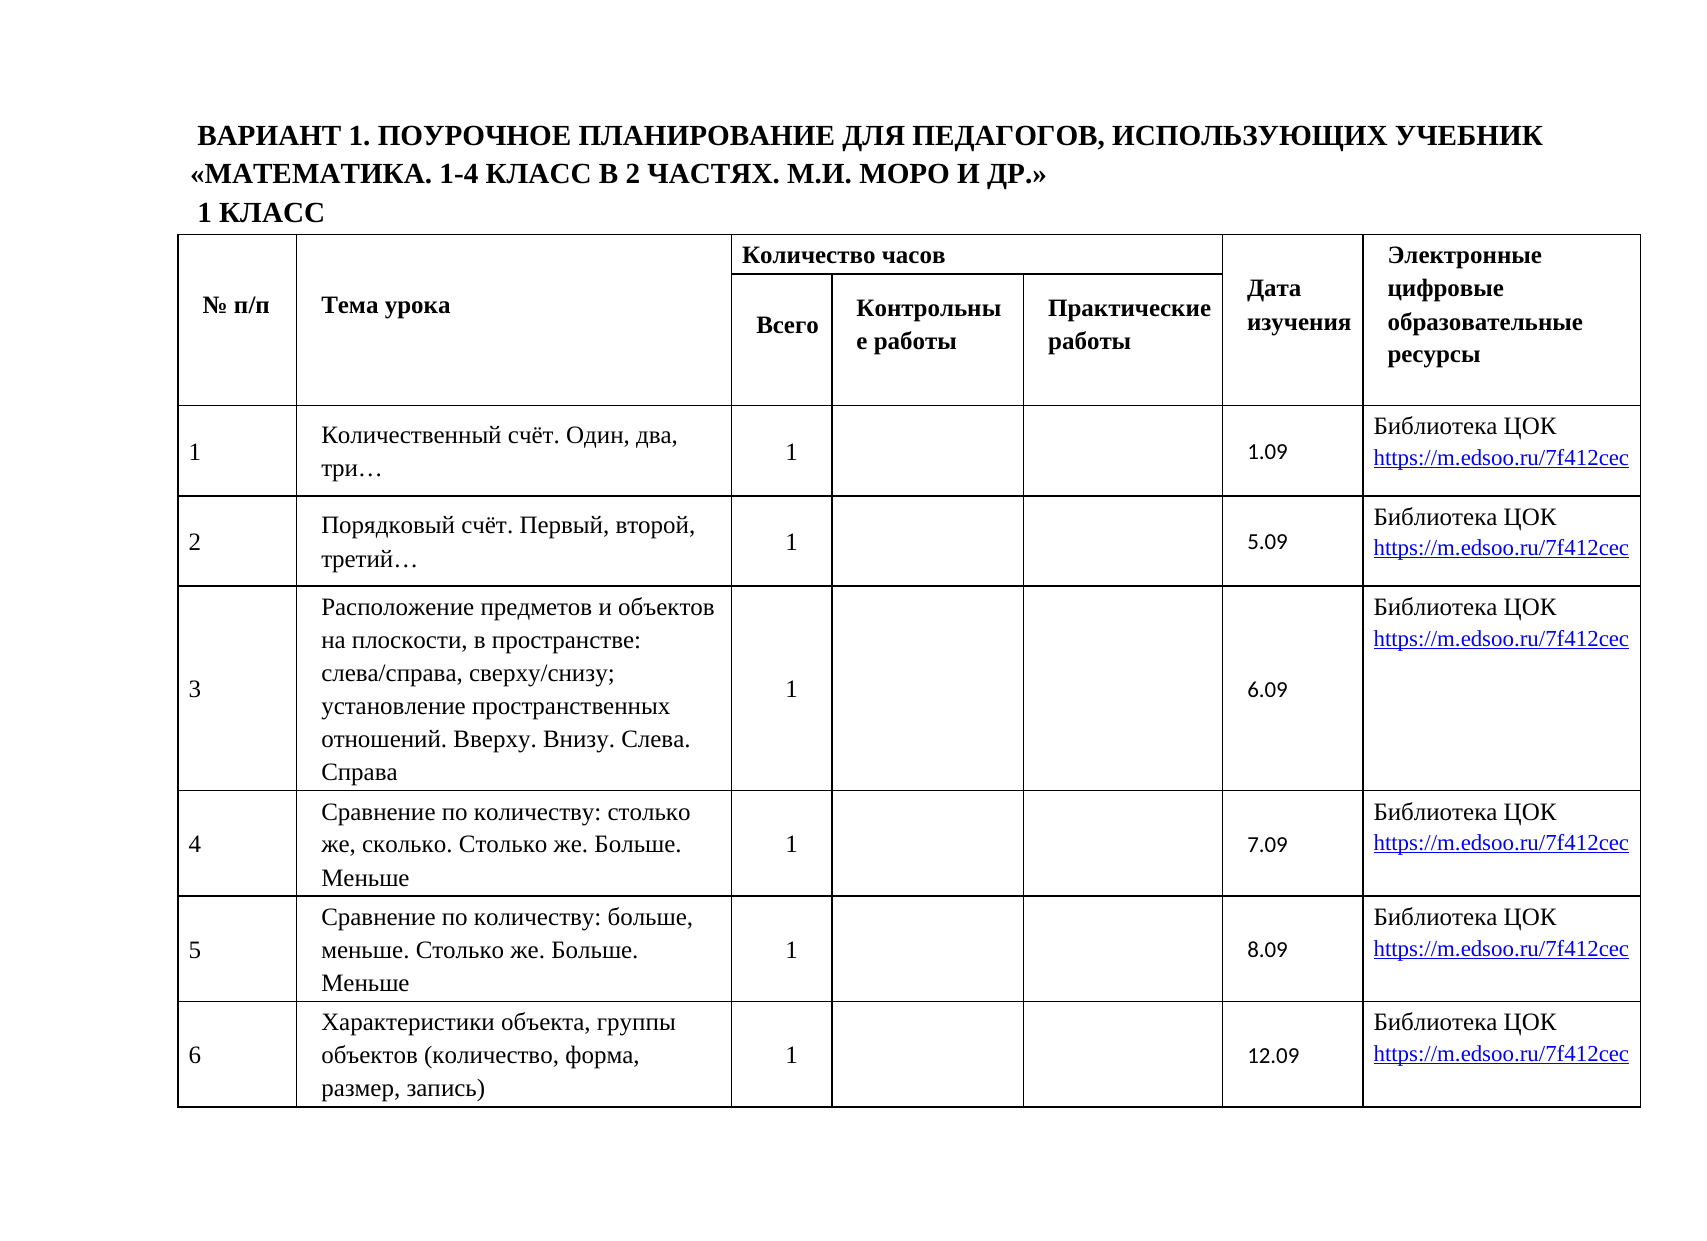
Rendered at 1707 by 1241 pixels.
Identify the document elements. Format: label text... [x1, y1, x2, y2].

table_cell [833, 406, 1023, 495]
table_cell 5.09 [1223, 497, 1362, 585]
table_cell 1 [732, 497, 831, 585]
table_cell Сравнение по количеству: больше, меньше. Столько же. Больше. Меньше [297, 897, 731, 1001]
table_cell Библиотека ЦОК https://m.edsoo.ru/7f412cec [1364, 587, 1640, 790]
table_cell 3 [179, 587, 296, 790]
table_cell [1024, 406, 1222, 495]
table_cell 1 [732, 1002, 831, 1106]
table_cell 1 [732, 897, 831, 1001]
table_cell [1024, 497, 1222, 585]
text 1 КЛАСС [190, 195, 1618, 229]
table_cell 7.09 [1223, 791, 1362, 895]
table_header Количество часов [732, 235, 1222, 273]
table_cell [833, 497, 1023, 585]
table_cell Сравнение по количеству: столько же, сколько. Столько же. Больше. Меньше [297, 791, 731, 895]
table_cell 1 [732, 406, 831, 495]
table_cell 6 [179, 1002, 296, 1106]
table_header Тема урока [297, 235, 731, 404]
table_cell Всего [732, 275, 831, 404]
table_cell 1 [732, 587, 831, 790]
table_cell [1024, 587, 1222, 790]
table_cell Количественный счёт. Один, два, три… [297, 406, 731, 495]
table_cell 6.09 [1223, 587, 1362, 790]
table_cell 2 [179, 497, 296, 585]
table_cell Характеристики объекта, группы объектов (количество, форма, размер, запись) [297, 1002, 731, 1106]
table_cell [833, 897, 1023, 1001]
table_cell 8.09 [1223, 897, 1362, 1001]
table_cell 1 [732, 791, 831, 895]
table_cell Библиотека ЦОК https://m.edsoo.ru/7f412cec [1364, 497, 1640, 585]
table_cell Библиотека ЦОК https://m.edsoo.ru/7f412cec [1364, 406, 1640, 495]
table_cell 4 [179, 791, 296, 895]
table_cell [1024, 1002, 1222, 1106]
table_cell 1.09 [1223, 406, 1362, 495]
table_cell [1364, 897, 1640, 1001]
table_cell 12.09 [1223, 1002, 1362, 1106]
text ВАРИАНТ 1. ПОУРОЧНОЕ ПЛАНИРОВАНИЕ ДЛЯ ПЕДАГОГОВ, ИСПОЛЬЗУЮЩИХ УЧЕБНИК «МАТЕМАТИКА. 1-4 КЛАСС В 2 ЧАСТЯХ. М.И. МОРО И ДР.» [190, 118, 1618, 190]
table_cell [833, 791, 1023, 895]
table_header Дата изучения [1223, 235, 1362, 404]
table_cell 1 [179, 406, 296, 495]
table_cell Контрольные работы [833, 275, 1023, 404]
table_cell Порядковый счёт. Первый, второй, третий… [297, 497, 731, 585]
table_header Электронные цифровые образовательные ресурсы [1364, 235, 1640, 404]
table_cell [833, 587, 1023, 790]
table_cell Библиотека ЦОК https://m.edsoo.ru/7f412cec [1364, 791, 1640, 895]
table_header № п/п [179, 235, 296, 404]
table_cell 5 [179, 897, 296, 1001]
table_cell [1024, 897, 1222, 1001]
table_cell Практические работы [1024, 275, 1222, 404]
table_cell Расположение предметов и объектов на плоскости, в пространстве: слева/справа, сверху/снизу; установление пространственных отношений. Вверху. Внизу. Слева. Справа [297, 587, 731, 790]
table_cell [1364, 1002, 1640, 1106]
table_cell [1024, 791, 1222, 895]
table_cell [833, 1002, 1023, 1106]
